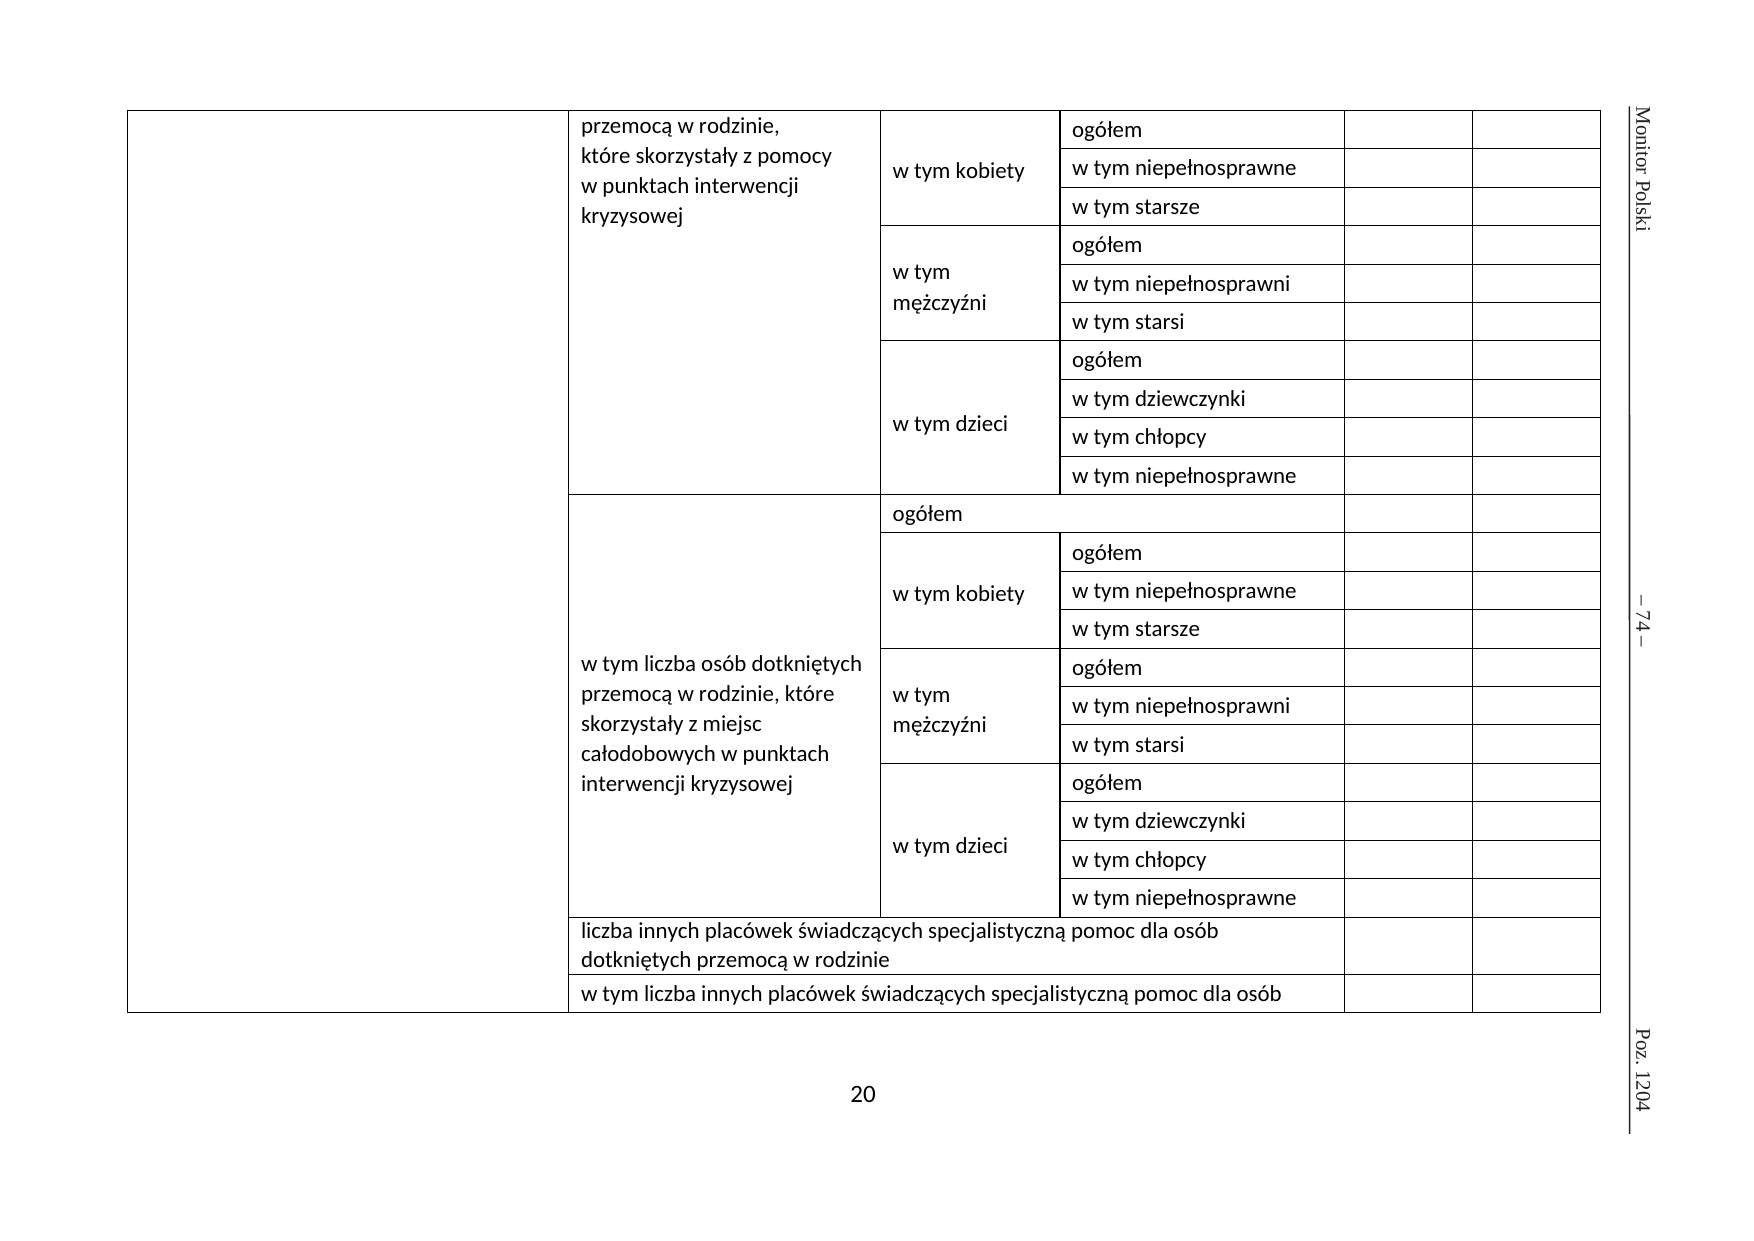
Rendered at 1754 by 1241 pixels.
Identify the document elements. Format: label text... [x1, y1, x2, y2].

table_cell [1345, 533, 1472, 571]
table_cell [1473, 149, 1600, 187]
table_cell w tym starsi [1061, 303, 1344, 340]
table_cell [1345, 764, 1472, 801]
table_cell w tym dzieci [881, 341, 1059, 494]
table_cell w tym kobiety [881, 533, 1059, 647]
table_cell w tym chłopcy [1061, 841, 1344, 878]
table_cell [1345, 802, 1472, 840]
table_cell [1473, 725, 1600, 763]
table_cell [1345, 303, 1472, 340]
table_cell [1473, 918, 1600, 973]
table_cell liczba innych placówek świadczących specjalistyczną pomoc dla osób dotkniętych przemocą w rodzinie [569, 918, 1344, 973]
table_cell w tym niepełnosprawne [1061, 457, 1344, 494]
table_cell w tym niepełnosprawne [1061, 879, 1344, 917]
table_cell w tym liczba innych placówek świadczących specjalistyczną pomoc dla osób [569, 975, 1344, 1012]
table_cell w tym dzieci [881, 764, 1059, 917]
table_cell [1345, 149, 1472, 187]
table_cell [1473, 341, 1600, 379]
table_cell [1473, 303, 1600, 340]
table_header [128, 111, 568, 1012]
table_cell [1345, 572, 1472, 609]
table_cell [1345, 610, 1472, 647]
table_cell [1345, 687, 1472, 724]
table_cell w tym niepełnosprawni [1061, 265, 1344, 302]
table_cell ogółem [1061, 341, 1344, 379]
table_cell [1345, 380, 1472, 417]
table_cell [1473, 841, 1600, 878]
table_cell [1345, 495, 1472, 532]
table_cell ogółem [1061, 226, 1344, 263]
table_cell [1473, 802, 1600, 840]
table_cell [1345, 188, 1472, 225]
table_cell [1473, 188, 1600, 225]
table_cell w tym dziewczynki [1061, 802, 1344, 840]
table_cell [1345, 879, 1472, 917]
table_cell [1473, 879, 1600, 917]
table_cell [1473, 226, 1600, 263]
table_cell [1473, 975, 1600, 1012]
table_header [1345, 111, 1472, 148]
table_cell w tym starsze [1061, 610, 1344, 647]
text 20 [833, 1078, 892, 1108]
table_cell w tym dziewczynki [1061, 380, 1344, 417]
table_cell w tym mężczyźni [881, 226, 1059, 340]
table_cell ogółem [1061, 649, 1344, 686]
table_header przemocą w rodzinie, które skorzystały z pomocy w punktach interwencji kryzysowej [569, 111, 880, 494]
table_cell [1345, 265, 1472, 302]
table_cell [1345, 649, 1472, 686]
table_cell [1345, 418, 1472, 456]
table_header [1473, 111, 1600, 148]
table_cell [1473, 533, 1600, 571]
table_cell w tym mężczyźni [881, 649, 1059, 763]
table_cell [1473, 649, 1600, 686]
table_cell [1345, 457, 1472, 494]
table_cell [1473, 380, 1600, 417]
table_cell [1345, 918, 1472, 973]
table_cell w tym chłopcy [1061, 418, 1344, 456]
table_cell w tym niepełnosprawne [1061, 572, 1344, 609]
table_header ogółem [1061, 111, 1344, 148]
table_cell ogółem [1061, 533, 1344, 571]
table_cell [1345, 341, 1472, 379]
table_cell w tym starsze [1061, 188, 1344, 225]
table_cell [1345, 725, 1472, 763]
table_cell [1473, 572, 1600, 609]
table_cell [1473, 610, 1600, 647]
table_cell [1473, 457, 1600, 494]
table_cell w tym niepełnosprawne [1061, 149, 1344, 187]
table_cell [1345, 226, 1472, 263]
table_cell w tym starsi [1061, 725, 1344, 763]
table_cell [1473, 495, 1600, 532]
table_header w tym kobiety [881, 111, 1059, 225]
table_cell [1473, 418, 1600, 456]
table_cell [1473, 764, 1600, 801]
table_cell [1473, 265, 1600, 302]
table_cell ogółem [881, 495, 1344, 532]
table_cell w tym liczba osób dotkniętych przemocą w rodzinie, które skorzystały z miejsc całodobowych w punktach interwencji kryzysowej [569, 495, 880, 917]
table_cell [1345, 841, 1472, 878]
table_cell [1473, 687, 1600, 724]
table_cell [1345, 975, 1472, 1012]
table_cell ogółem [1061, 764, 1344, 801]
table_cell w tym niepełnosprawni [1061, 687, 1344, 724]
